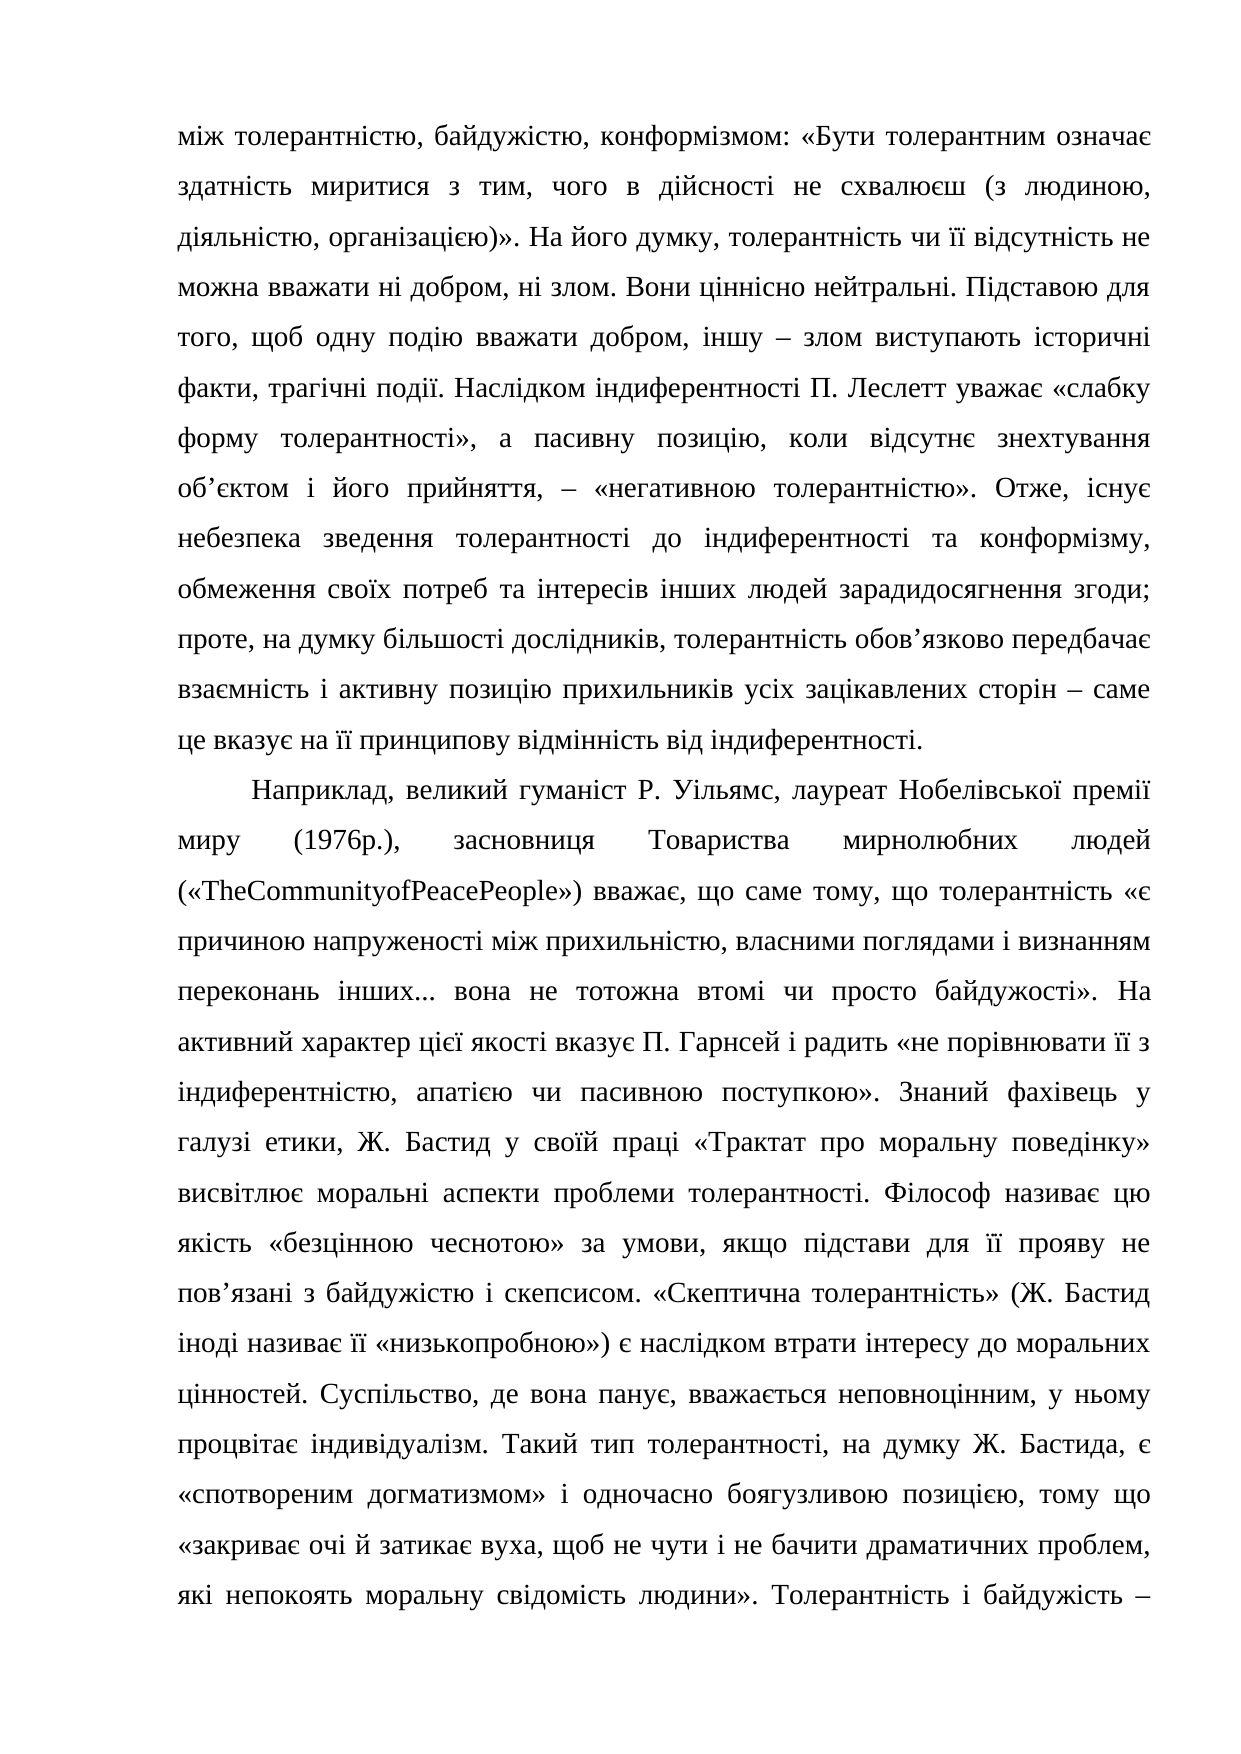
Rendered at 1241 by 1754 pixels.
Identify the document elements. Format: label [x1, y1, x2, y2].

text [177, 118, 1152, 755]
text [177, 772, 1152, 1611]
